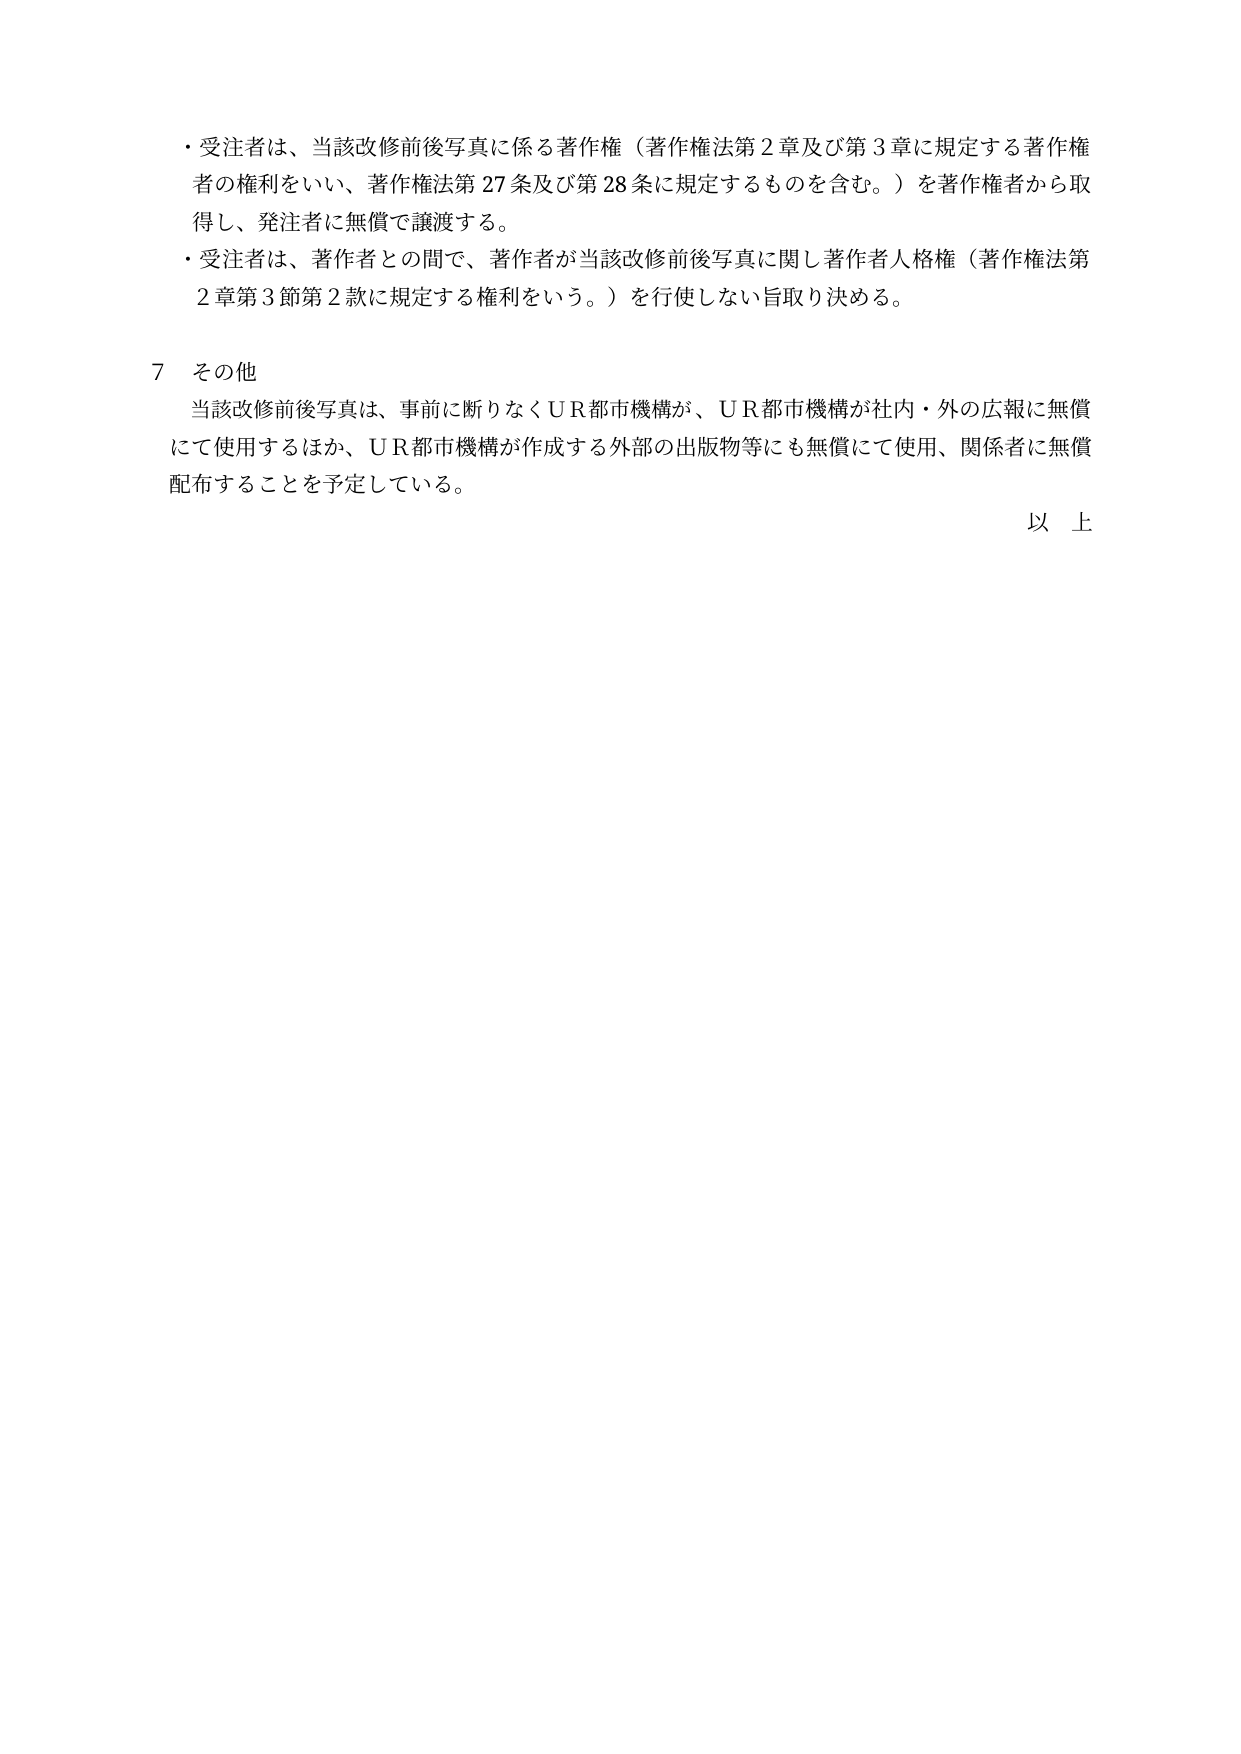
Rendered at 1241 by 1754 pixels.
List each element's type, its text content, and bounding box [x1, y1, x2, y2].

text 以 上 [148, 502, 1092, 539]
text ・受注者は、著作者との間で、著作者が当該改修前後写真に関し著作者人格権（著作権法第２章第３節第２款に規定する権利をいう。）を行使しない旨取り決める。 [177, 239, 1092, 314]
text ７ その他 [148, 352, 1092, 389]
text 当該改修前後写真は、事前に断りなくＵＲ都市機構が、ＵＲ都市機構が社内・外の広報に無償にて使用するほか、ＵＲ都市機構が作成する外部の出版物等にも無償にて使用、関係者に無償配布することを予定している。 [169, 389, 1092, 502]
text ・受注者は、当該改修前後写真に係る著作権（著作権法第２章及び第３章に規定する著作権者の権利をいい、著作権法第27条及び第28条に規定するものを含む。）を著作権者から取得し、発注者に無償で譲渡する。 [177, 127, 1092, 239]
